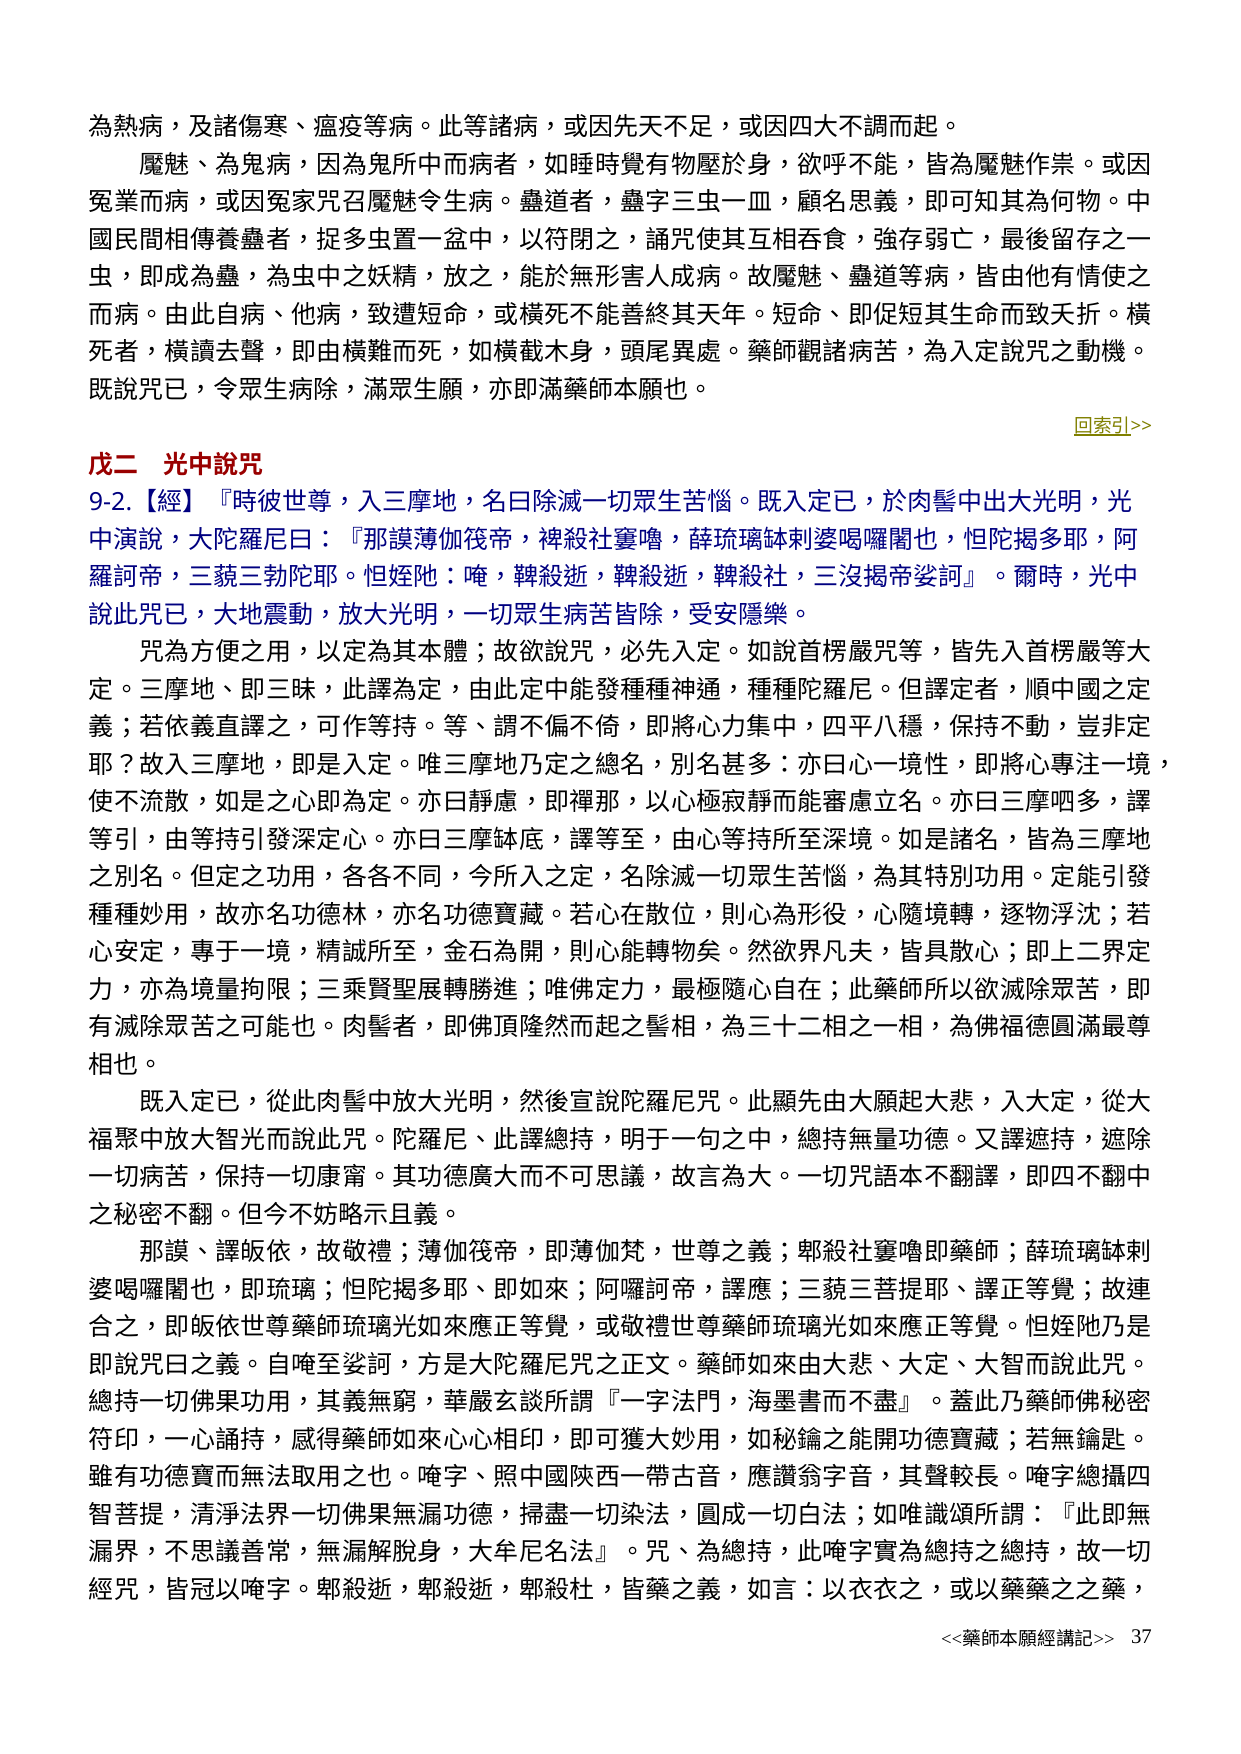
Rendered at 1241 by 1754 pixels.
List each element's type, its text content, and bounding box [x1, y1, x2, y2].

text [89, 1231, 1152, 1606]
text 回索引>> [89, 406, 1152, 443]
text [89, 106, 1152, 143]
text 魘魅、為鬼病，因為鬼所中而病者，如睡時覺有物壓於身，欲呼不能，皆為魘魅作祟。或因冤業而病，或因冤家咒召魘魅令生病。蠱道者，蠱字三虫一皿，顧名思義，即可知其為何物。中國民間相傳養蠱者，捉多虫置一盆中，以符閉之，誦咒使其互相吞食，強存弱亡，最後留存之一虫，即成為蠱，為虫中之妖精，放之，能於無形害人成病。故魘魅、蠱道等病，皆由他有情使之而病。由此自病、他病，致遭短命，或橫死不能善終其天年。短命、即促短其生命而致夭折。橫死者，橫讀去聲，即由橫難而死，如橫截木身，頭尾異處。藥師觀諸病苦，為入定說咒之動機。既說咒已，令眾生病除，滿眾生願，亦即滿藥師本願也。 [89, 143, 1152, 406]
subtitle 戊二 光中說咒 [89, 443, 1152, 481]
text 咒為方便之用，以定為其本體；故欲說咒，必先入定。如說首楞嚴咒等，皆先入首楞嚴等大定。三摩地、即三昧，此譯為定，由此定中能發種種神通，種種陀羅尼。但譯定者，順中國之定義；若依義直譯之，可作等持。等、謂不偏不倚，即將心力集中，四平八穩，保持不動，豈非定耶？故入三摩地，即是入定。唯三摩地乃定之總名，別名甚多：亦曰心一境性，即將心專注一境，使不流散，如是之心即為定。亦曰靜慮，即禪那，以心極寂靜而能審慮立名。亦曰三摩呬多，譯等引，由等持引發深定心。亦曰三摩缽底，譯等至，由心等持所至深境。如是諸名，皆為三摩地之別名。但定之功用，各各不同，今所入之定，名除滅一切眾生苦惱，為其特別功用。定能引發種種妙用，故亦名功德林，亦名功德寶藏。若心在散位，則心為形役，心隨境轉，逐物浮沈；若心安定，專于一境，精誠所至，金石為開，則心能轉物矣。然欲界凡夫，皆具散心；即上二界定力，亦為境量拘限；三乘賢聖展轉勝進；唯佛定力，最極隨心自在；此藥師所以欲滅除眾苦，即有滅除眾苦之可能也。肉髻者，即佛頂隆然而起之髻相，為三十二相之一相，為佛福德圓滿最尊相也。 [89, 631, 1152, 1081]
subtitle 9-2.【經】『時彼世尊，入三摩地，名曰除滅一切眾生苦惱。既入定已，於肉髻中出大光明，光中演說，大陀羅尼曰：『那謨薄伽筏帝，裨殺社窶嚕，薛琉璃缽剌婆喝囉闍也，怛陀揭多耶，阿羅訶帝，三藐三勃陀耶。怛姪阤：唵，鞞殺逝，鞞殺逝，鞞殺社，三沒揭帝娑訶』。爾時，光中說此咒已，大地震動，放大光明，一切眾生病苦皆除，受安隱樂。 [89, 481, 1152, 631]
text 既入定已，從此肉髻中放大光明，然後宣說陀羅尼咒。此顯先由大願起大悲，入大定，從大福聚中放大智光而說此咒。陀羅尼、此譯總持，明于一句之中，總持無量功德。又譯遮持，遮除一切病苦，保持一切康甯。其功德廣大而不可思議，故言為大。一切咒語本不翻譯，即四不翻中之秘密不翻。但今不妨略示且義。 [89, 1081, 1152, 1231]
